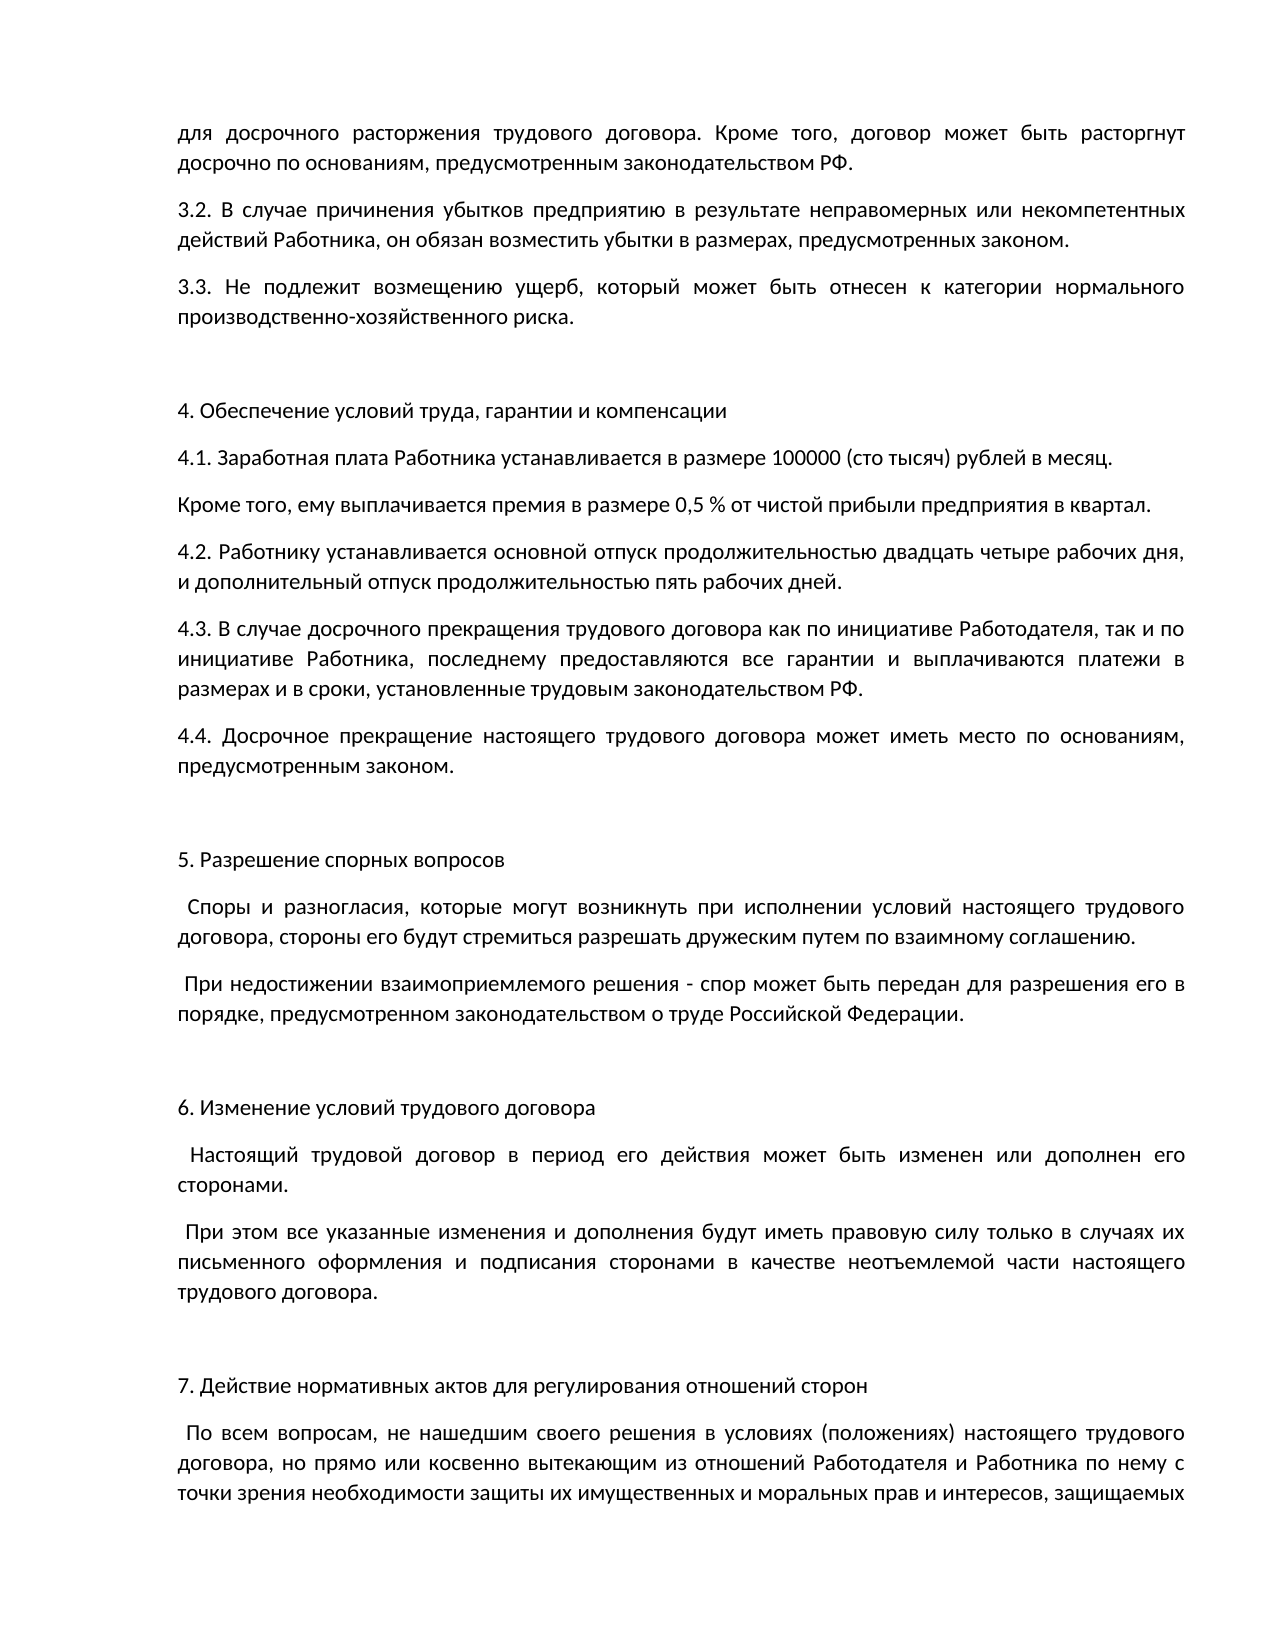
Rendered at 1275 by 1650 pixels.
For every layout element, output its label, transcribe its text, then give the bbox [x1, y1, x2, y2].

text Споры и разногласия, которые могут возникнуть при исполнении условий настоящего трудового договора, стороны его будут стремиться разрешать дружеским путем по взаимному соглашению. [177, 892, 1186, 950]
text 4.1. Заработная плата Работника устанавливается в размере 100000 (сто тысяч) рублей в месяц. [177, 443, 1186, 471]
text Настоящий трудовой договор в период его действия может быть изменен или дополнен его сторонами. [177, 1140, 1186, 1198]
text 6. Изменение условий трудового договора [177, 1093, 1186, 1121]
text 3.3. Не подлежит возмещению ущерб, который может быть отнесен к категории нормального производственно-хозяйственного риска. [177, 272, 1186, 331]
text 3.2. В случае причинения убытков предприятию в результате неправомерных или некомпетентных действий Работника, он обязан возместить убытки в размерах, предусмотренных законом. [177, 195, 1186, 253]
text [177, 118, 1186, 176]
text При недостижении взаимоприемлемого решения - спор может быть передан для разрешения его в порядке, предусмотренном законодательством о труде Российской Федерации. [177, 969, 1186, 1027]
text 4. Обеспечение условий труда, гарантии и компенсации [177, 396, 1186, 424]
text 4.3. В случае досрочного прекращения трудового договора как по инициативе Работодателя, так и по инициативе Работника, последнему предоставляются все гарантии и выплачиваются платежи в размерах и в сроки, установленные трудовым законодательством РФ. [177, 614, 1186, 702]
text При этом все указанные изменения и дополнения будут иметь правовую силу только в случаях их письменного оформления и подписания сторонами в качестве неотъемлемой части настоящего трудового договора. [177, 1217, 1186, 1306]
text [177, 1418, 1186, 1507]
text 4.2. Работнику устанавливается основной отпуск продолжительностью двадцать четыре рабочих дня, и дополнительный отпуск продолжительностью пять рабочих дней. [177, 537, 1186, 595]
text Кроме того, ему выплачивается премия в размере 0,5 % от чистой прибыли предприятия в квартал. [177, 490, 1186, 518]
text 7. Действие нормативных актов для регулирования отношений сторон [177, 1371, 1186, 1399]
text 5. Разрешение спорных вопросов [177, 845, 1186, 873]
text 4.4. Досрочное прекращение настоящего трудового договора может иметь место по основаниям, предусмотренным законом. [177, 721, 1186, 779]
